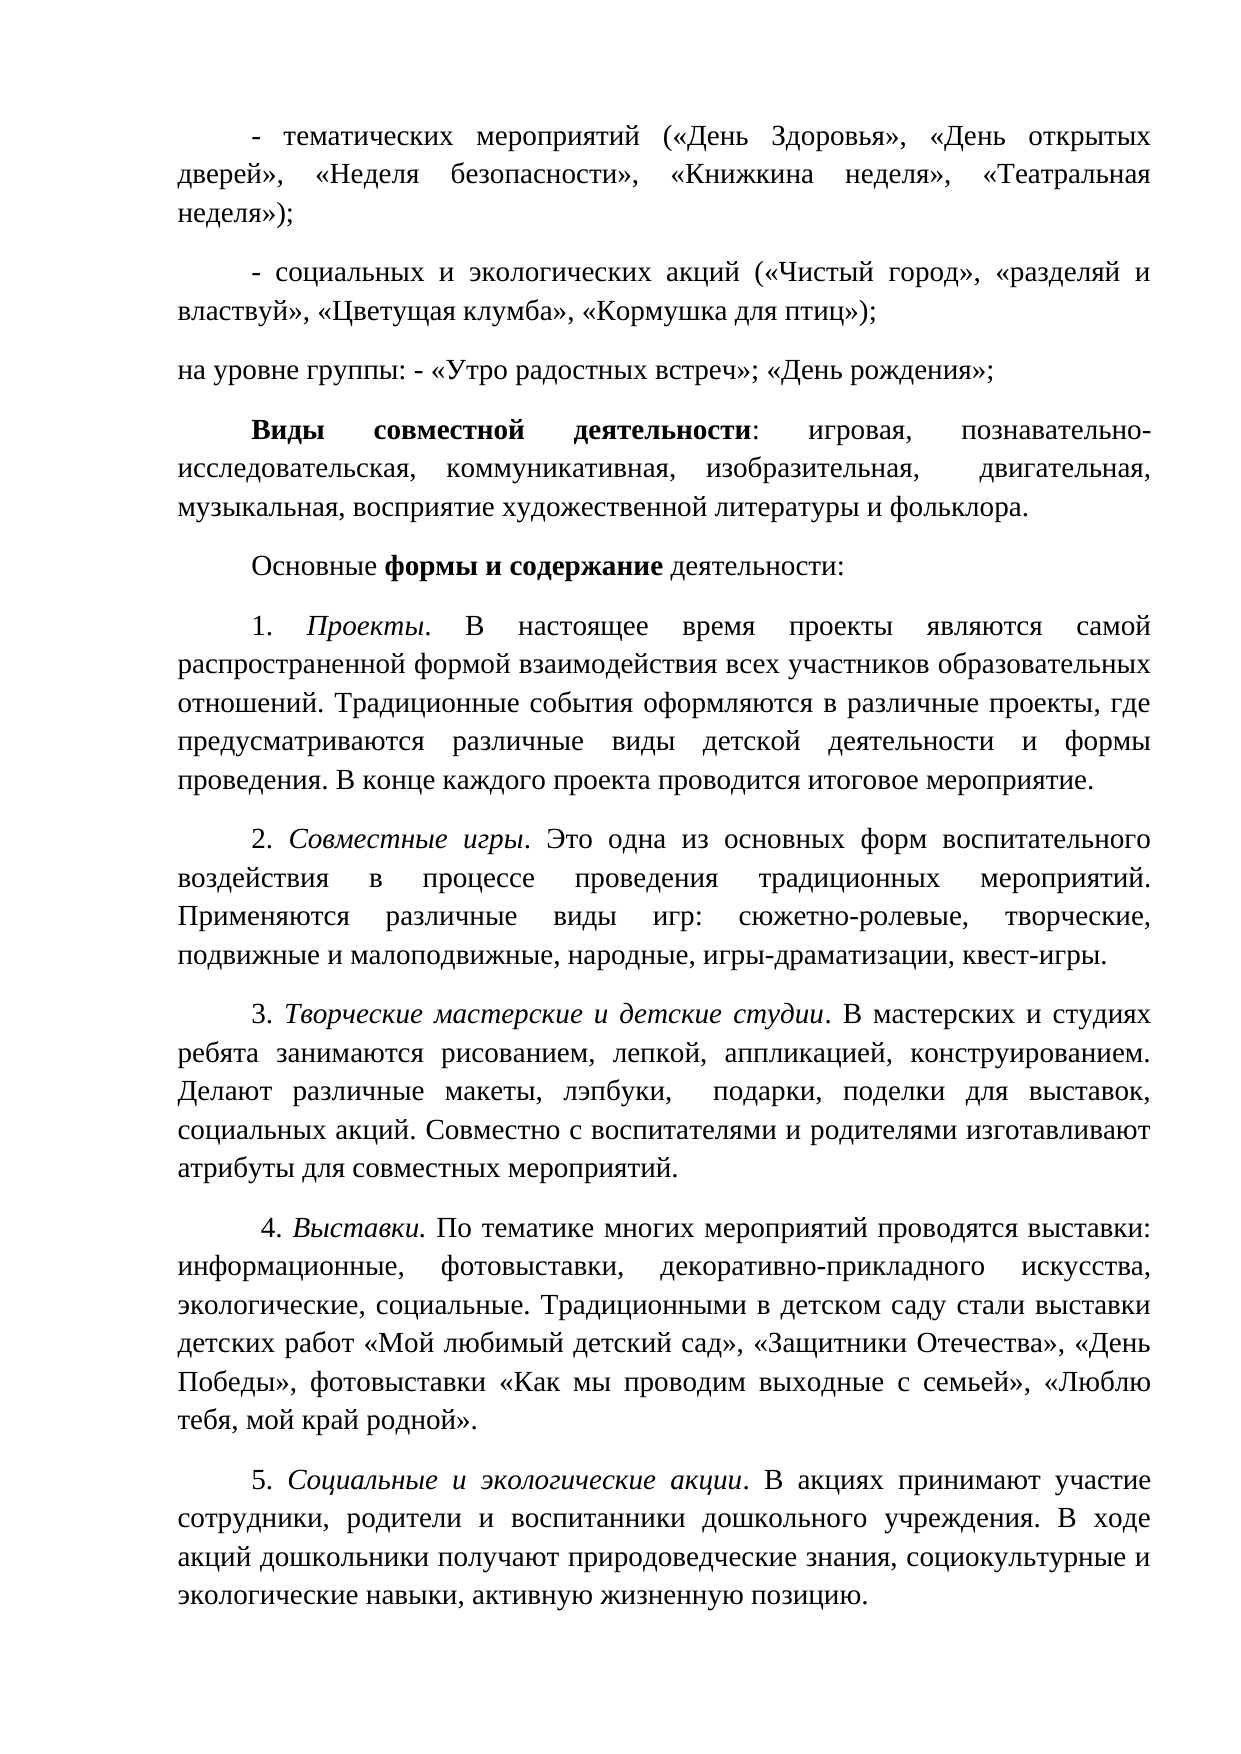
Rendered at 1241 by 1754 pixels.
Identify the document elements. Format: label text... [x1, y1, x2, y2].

text 4. Выставки. По тематике многих мероприятий проводятся выставки: информационные, фотовыставки, декоративно-прикладного искусства, экологические, социальные. Традиционными в детском саду стали выставки детских работ «Мой любимый детский сад», «Защитники Отечества», «День Победы», фотовыставки «Как мы проводим выходные с семьей», «Люблю тебя, мой край родной». [177, 1210, 1152, 1436]
text 2. Совместные игры. Это одна из основных форм воспитательного воздействия в процессе проведения традиционных мероприятий. Применяются различные виды игр: сюжетно-ролевые, творческие, подвижные и малоподвижные, народные, игры-драматизации, квест-игры. [177, 821, 1152, 970]
text 3. Творческие мастерские и детские студии. В мастерских и студиях ребята занимаются рисованием, лепкой, аппликацией, конструированием. Делают различные макеты, лэпбуки, подарки, поделки для выставок, социальных акций. Совместно с воспитателями и родителями изготавливают атрибуты для совместных мероприятий. [177, 996, 1152, 1184]
text на уровне группы: - «Утро радостных встреч»; «День рождения»; [177, 352, 1152, 386]
text 1. Проекты. В настоящее время проекты являются самой распространенной формой взаимодействия всех участников образовательных отношений. Традиционные события оформляются в различные проекты, где предусматриваются различные виды детской деятельности и формы проведения. В конце каждого проекта проводится итоговое мероприятие. [177, 608, 1152, 795]
text Основные формы и содержание деятельности: [177, 548, 1152, 582]
text 5. Социальные и экологические акции. В акциях принимают участие сотрудники, родители и воспитанники дошкольного учреждения. В ходе акций дошкольники получают природоведческие знания, социокультурные и экологические навыки, активную жизненную позицию. [177, 1462, 1152, 1611]
text Виды совместной деятельности: игровая, познавательно-исследовательская, коммуникативная, изобразительная, двигательная, музыкальная, восприятие художественной литературы и фольклора. [177, 412, 1152, 522]
text - тематических мероприятий («День Здоровья», «День открытых дверей», «Неделя безопасности», «Книжкина неделя», «Театральная неделя»); [177, 118, 1152, 229]
text - социальных и экологических акций («Чистый город», «разделяй и властвуй», «Цветущая клумба», «Кормушка для птиц»); [177, 254, 1152, 327]
